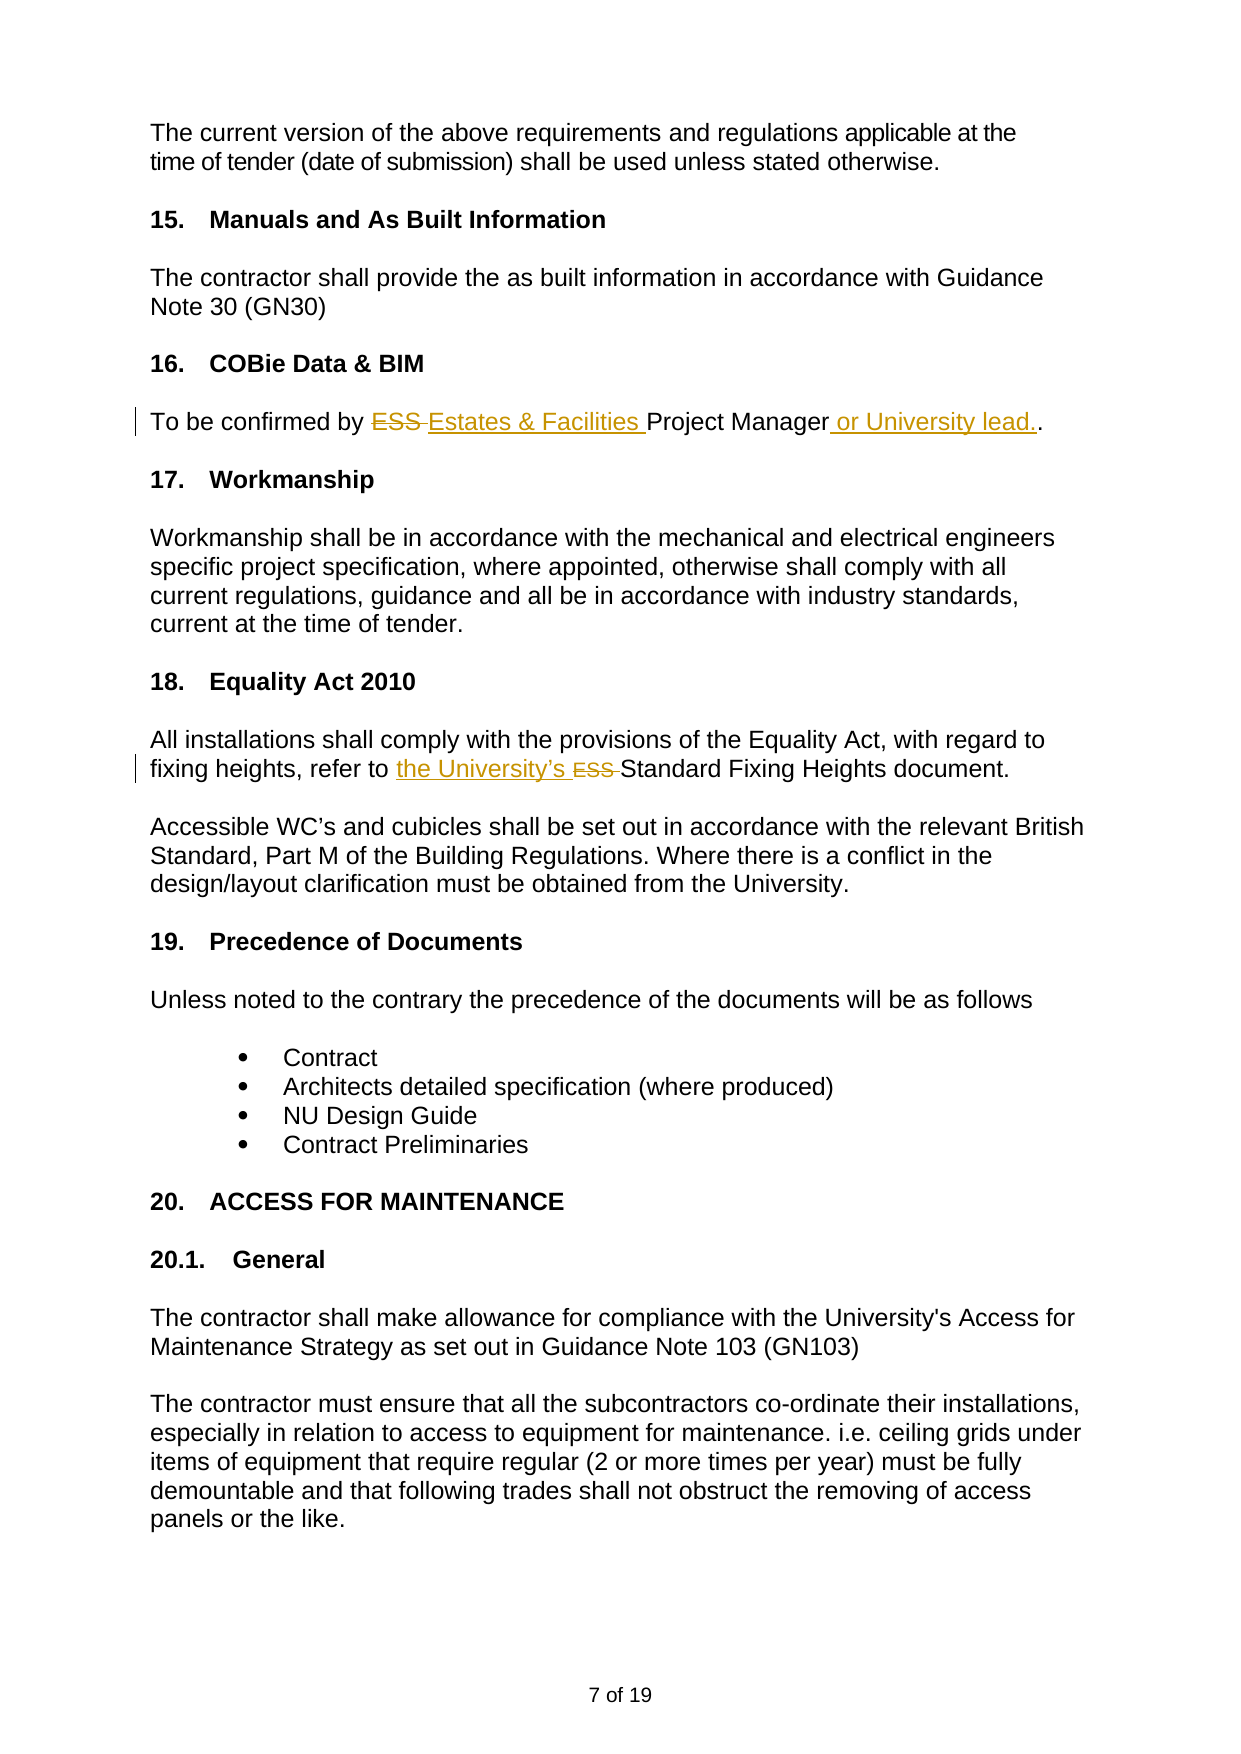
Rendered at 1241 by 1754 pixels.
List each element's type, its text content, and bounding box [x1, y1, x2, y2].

text The current version of the above requirements and regulations applicable at the time of tender (date of submission) shall be used unless stated otherwise. [150, 118, 1039, 176]
text The contractor shall provide the as built information in accordance with Guidance Note 30 (GN30) [150, 263, 1090, 320]
list General [150, 1245, 1090, 1273]
list Workmanship [150, 465, 1090, 494]
list Precedence of Documents [150, 927, 1090, 956]
list COBie Data & BIM [150, 349, 1090, 378]
list Contract [239, 1043, 1090, 1072]
list Architects detailed specification (where produced) [239, 1072, 1090, 1101]
text Unless noted to the contrary the precedence of the documents will be as follows [150, 985, 1090, 1014]
list Manuals and As Built Information [150, 205, 1090, 233]
text All installations shall comply with the provisions of the Equality Act, with regard to fixing heights, refer to Standard Fixing Heights document. [150, 725, 1090, 783]
text The contractor shall make allowance for compliance with the University's Access for Maintenance Strategy as set out in Guidance Note 103 (GN103) [150, 1303, 1090, 1360]
text Workmanship shall be in accordance with the mechanical and electrical engineers specific project specification, where appointed, otherwise shall comply with all current regulations, guidance and all be in accordance with industry standards, current at the time of tender. [150, 523, 1090, 638]
text Accessible WC’s and cubicles shall be set out in accordance with the relevant British Standard, Part M of the Building Regulations. Where there is a conflict in the design/layout clarification must be obtained from the University. [150, 812, 1090, 898]
list NU Design Guide [239, 1101, 1090, 1130]
list ACCESS FOR MAINTENANCE [150, 1187, 1090, 1216]
list Equality Act 2010 [150, 667, 1090, 696]
text To be confirmed by Project Manager. [150, 407, 1090, 436]
text The contractor must ensure that all the subcontractors co-ordinate their installations, especially in relation to access to equipment for maintenance. i.e. ceiling grids under items of equipment that require regular (2 or more times per year) must be fully demountable and that following trades shall not obstruct the removing of access panels or the like. [150, 1389, 1090, 1533]
list Contract Preliminaries [239, 1130, 1090, 1158]
